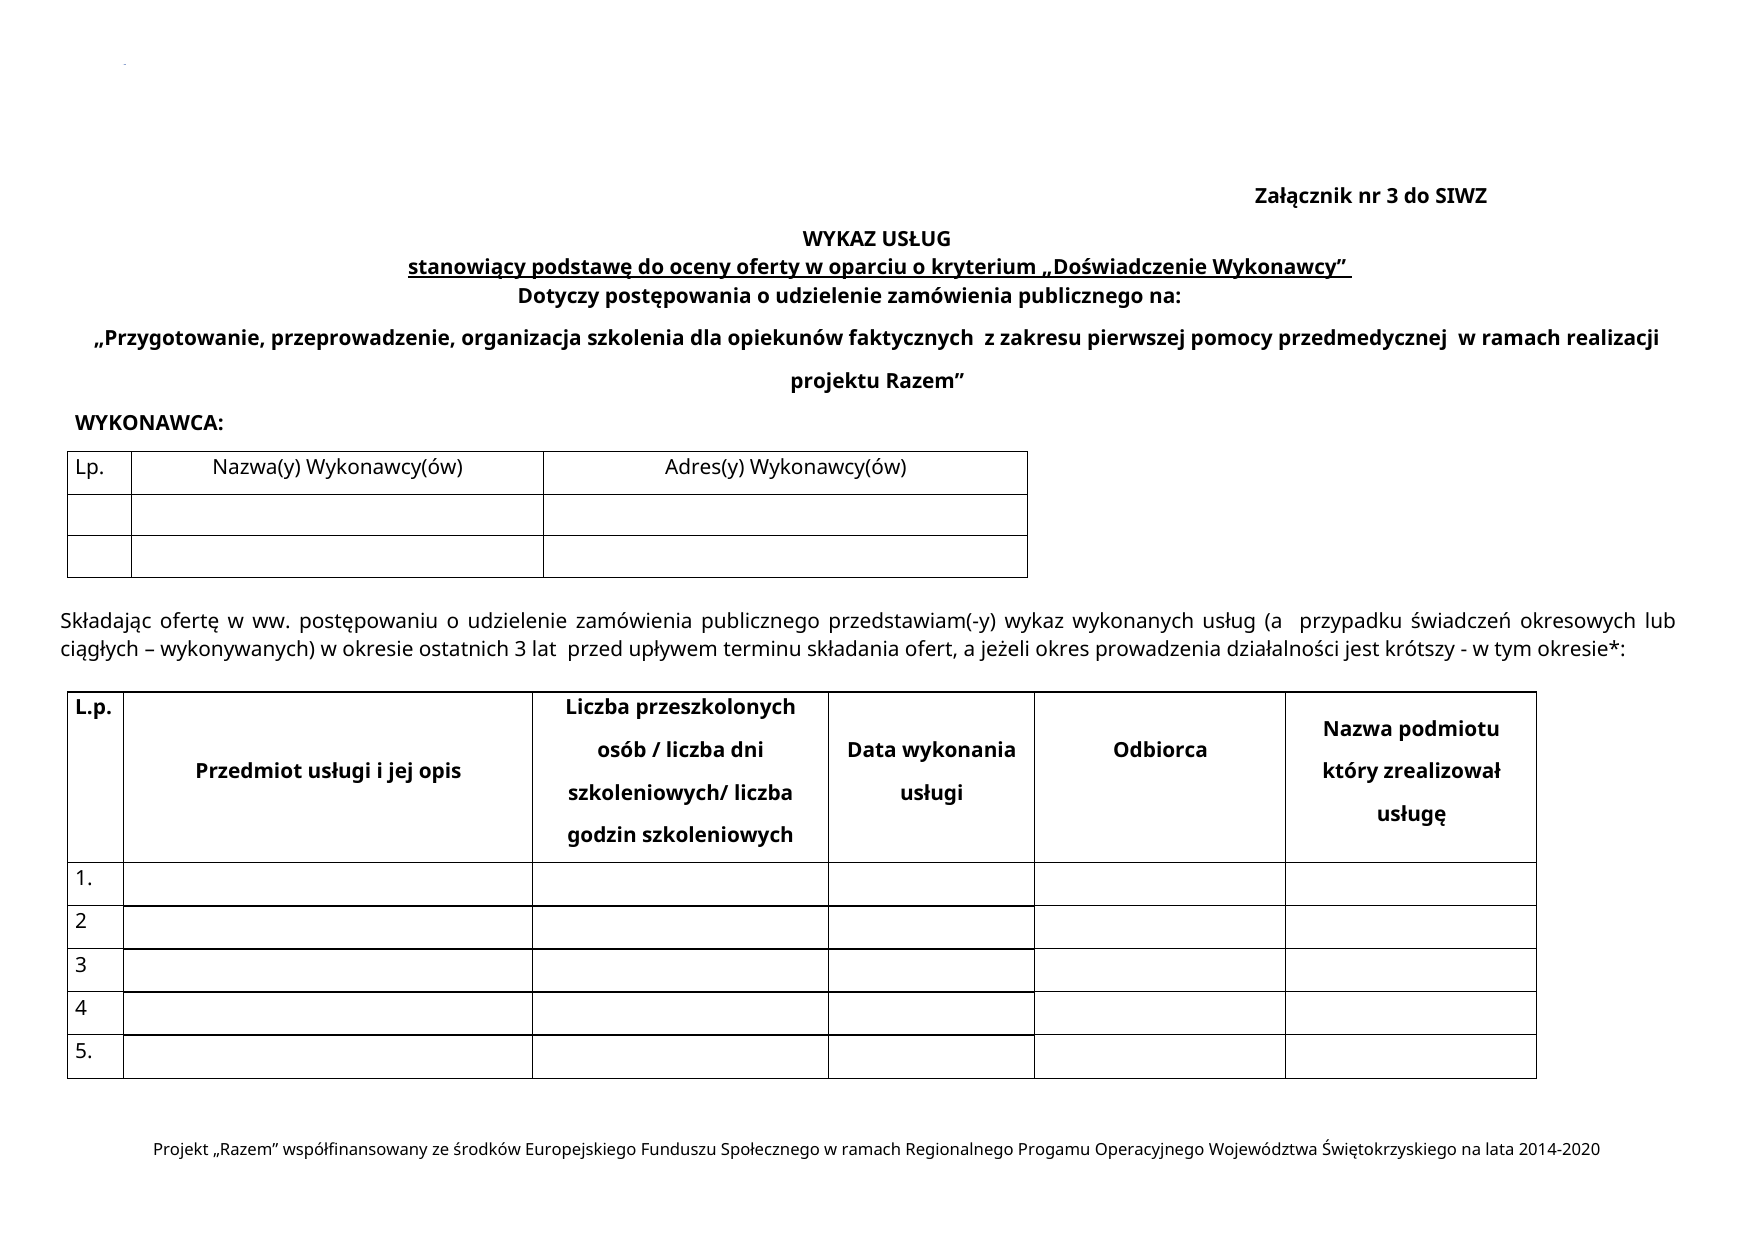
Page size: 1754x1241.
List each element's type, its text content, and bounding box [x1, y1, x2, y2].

table_cell [1035, 949, 1285, 991]
table_cell [829, 950, 1034, 991]
table_cell 3 [68, 949, 123, 991]
table_cell [1035, 992, 1285, 1034]
table_cell 4 [68, 992, 123, 1034]
table_header Nazwa(y) Wykonawcy(ów) [132, 452, 543, 494]
table_header Odbiorca [1035, 693, 1285, 862]
table_cell [1035, 863, 1285, 905]
table_cell 5. [68, 1035, 123, 1077]
table_cell [829, 863, 1034, 905]
table_cell [1286, 906, 1536, 948]
table_cell [829, 1036, 1034, 1077]
text WYKAZ USŁUG [75, 224, 1679, 252]
table_cell [132, 495, 543, 535]
table_cell 2 [68, 906, 123, 948]
text Załącznik nr 3 do SIWZ [1181, 181, 1679, 210]
table_header Nazwa podmiotu który zrealizował usługę [1286, 693, 1536, 862]
table_cell [1035, 1035, 1285, 1077]
table_header Adres(y) Wykonawcy(ów) [544, 452, 1027, 494]
table_cell [544, 495, 1027, 535]
list WYKONAWCA: [75, 408, 1679, 437]
table_cell [829, 907, 1034, 948]
table_cell [1286, 949, 1536, 991]
table_header Data wykonania usługi [829, 693, 1034, 862]
table_cell [533, 1036, 828, 1077]
table_cell [533, 950, 828, 991]
table_header Lp. [68, 452, 131, 494]
table_cell [132, 536, 543, 577]
table_cell [1286, 992, 1536, 1034]
table_cell [68, 536, 131, 577]
table_cell [1286, 1035, 1536, 1077]
table_cell [124, 863, 532, 905]
table_cell [544, 536, 1027, 577]
table_cell [68, 495, 131, 535]
table_cell [124, 993, 532, 1034]
text Dotyczy postępowania o udzielenie zamówienia publicznego na: [444, 281, 1679, 309]
table_cell [533, 993, 828, 1034]
table_header Liczba przeszkolonych osób / liczba dni szkoleniowych/ liczba godzin szkoleniowych [533, 693, 828, 862]
table_cell [533, 863, 828, 905]
table_cell [124, 907, 532, 948]
table_cell [124, 1036, 532, 1077]
table_cell [533, 907, 828, 948]
table_cell 1. [68, 863, 123, 905]
table_cell [124, 950, 532, 991]
table_cell [1286, 863, 1536, 905]
table_header L.p. [68, 693, 123, 862]
table_cell [1035, 906, 1285, 948]
table_header Przedmiot usługi i jej opis [124, 693, 532, 862]
text „Przygotowanie, przeprowadzenie, organizacja szkolenia dla opiekunów faktycznych z zakresu pierwszej pomocy przedmedycznej w ramach realizacji projektu Razem” [75, 323, 1679, 394]
table_cell [829, 993, 1034, 1034]
text stanowiący podstawę do oceny oferty w oparciu o kryterium „Doświadczenie Wykonawcy” [75, 252, 1679, 281]
text Składając ofertę w ww. postępowaniu o udzielenie zamówienia publicznego przedstawiam(-y) wykaz wykonanych usług (a przypadku świadczeń okresowych lub ciągłych – wykonywanych) w okresie ostatnich 3 lat przed upływem terminu składania ofert, a jeżeli okres prowadzenia działalności jest krótszy - w tym okresie*: [60, 606, 1679, 663]
